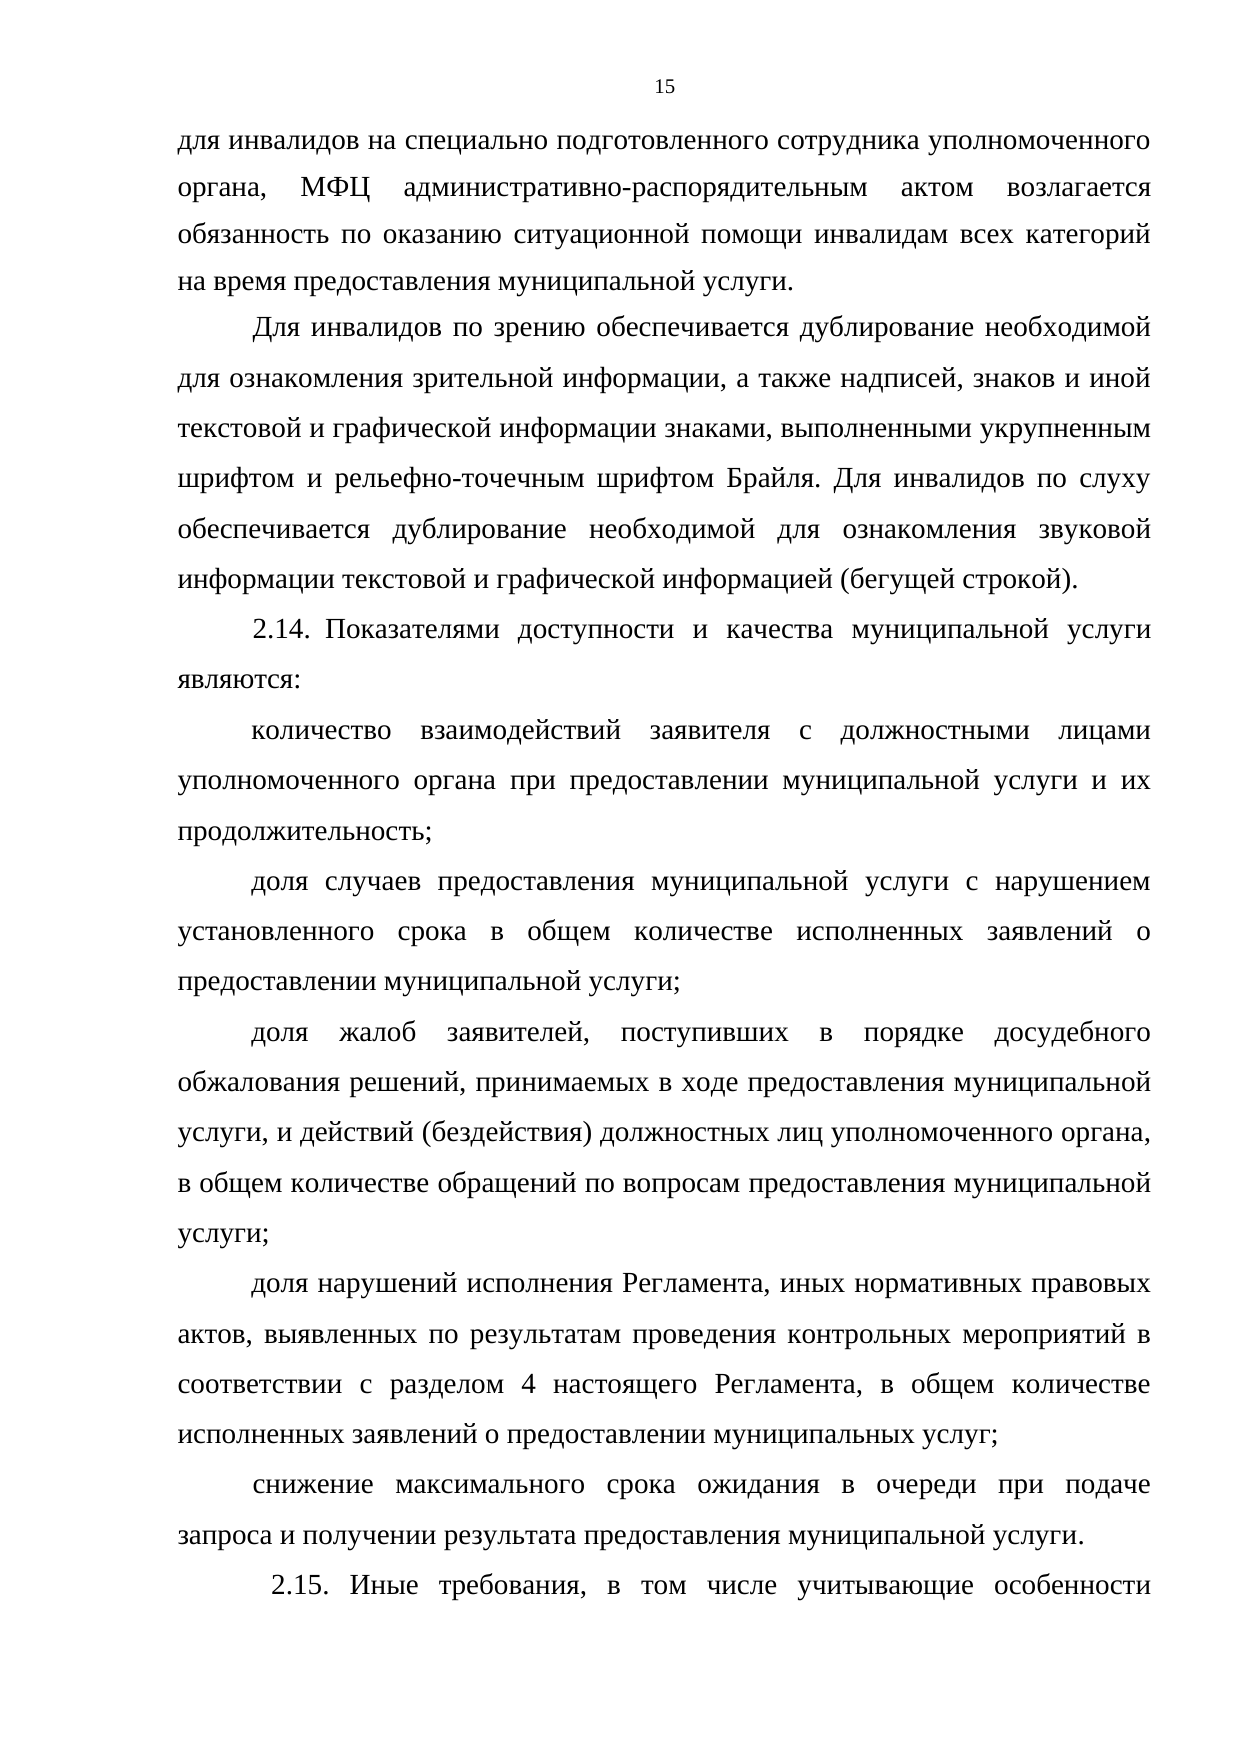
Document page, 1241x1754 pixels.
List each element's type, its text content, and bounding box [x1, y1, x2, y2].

text доля нарушений исполнения Регламента, иных нормативных правовых актов, выявленных по результатам проведения контрольных мероприятий в соответствии с разделом 4 настоящего Регламента, в общем количестве исполненных заявлений о предоставлении муниципальных услуг; [177, 1265, 1152, 1450]
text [177, 122, 1152, 296]
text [177, 1567, 1152, 1601]
text Для инвалидов по зрению обеспечивается дублирование необходимой для ознакомления зрительной информации, а также надписей, знаков и иной текстовой и графической информации знаками, выполненными укрупненным шрифтом и рельефно-точечным шрифтом Брайля. Для инвалидов по слуху обеспечивается дублирование необходимой для ознакомления звуковой информации текстовой и графической информацией (бегущей строкой). [177, 309, 1152, 594]
text доля жалоб заявителей, поступивших в порядке досудебного обжалования решений, принимаемых в ходе предоставления муниципальной услуги, и действий (бездействия) должностных лиц уполномоченного органа, в общем количестве обращений по вопросам предоставления муниципальной услуги; [177, 1014, 1152, 1249]
text 2.14. Показателями доступности и качества муниципальной услуги являются: [177, 611, 1152, 695]
text количество взаимодействий заявителя с должностными лицами уполномоченного органа при предоставлении муниципальной услуги и их продолжительность; [177, 712, 1152, 846]
text доля случаев предоставления муниципальной услуги с нарушением установленного срока в общем количестве исполненных заявлений о предоставлении муниципальной услуги; [177, 863, 1152, 997]
text снижение максимального срока ожидания в очереди при подаче запроса и получении результата предоставления муниципальной услуги. [177, 1467, 1152, 1551]
